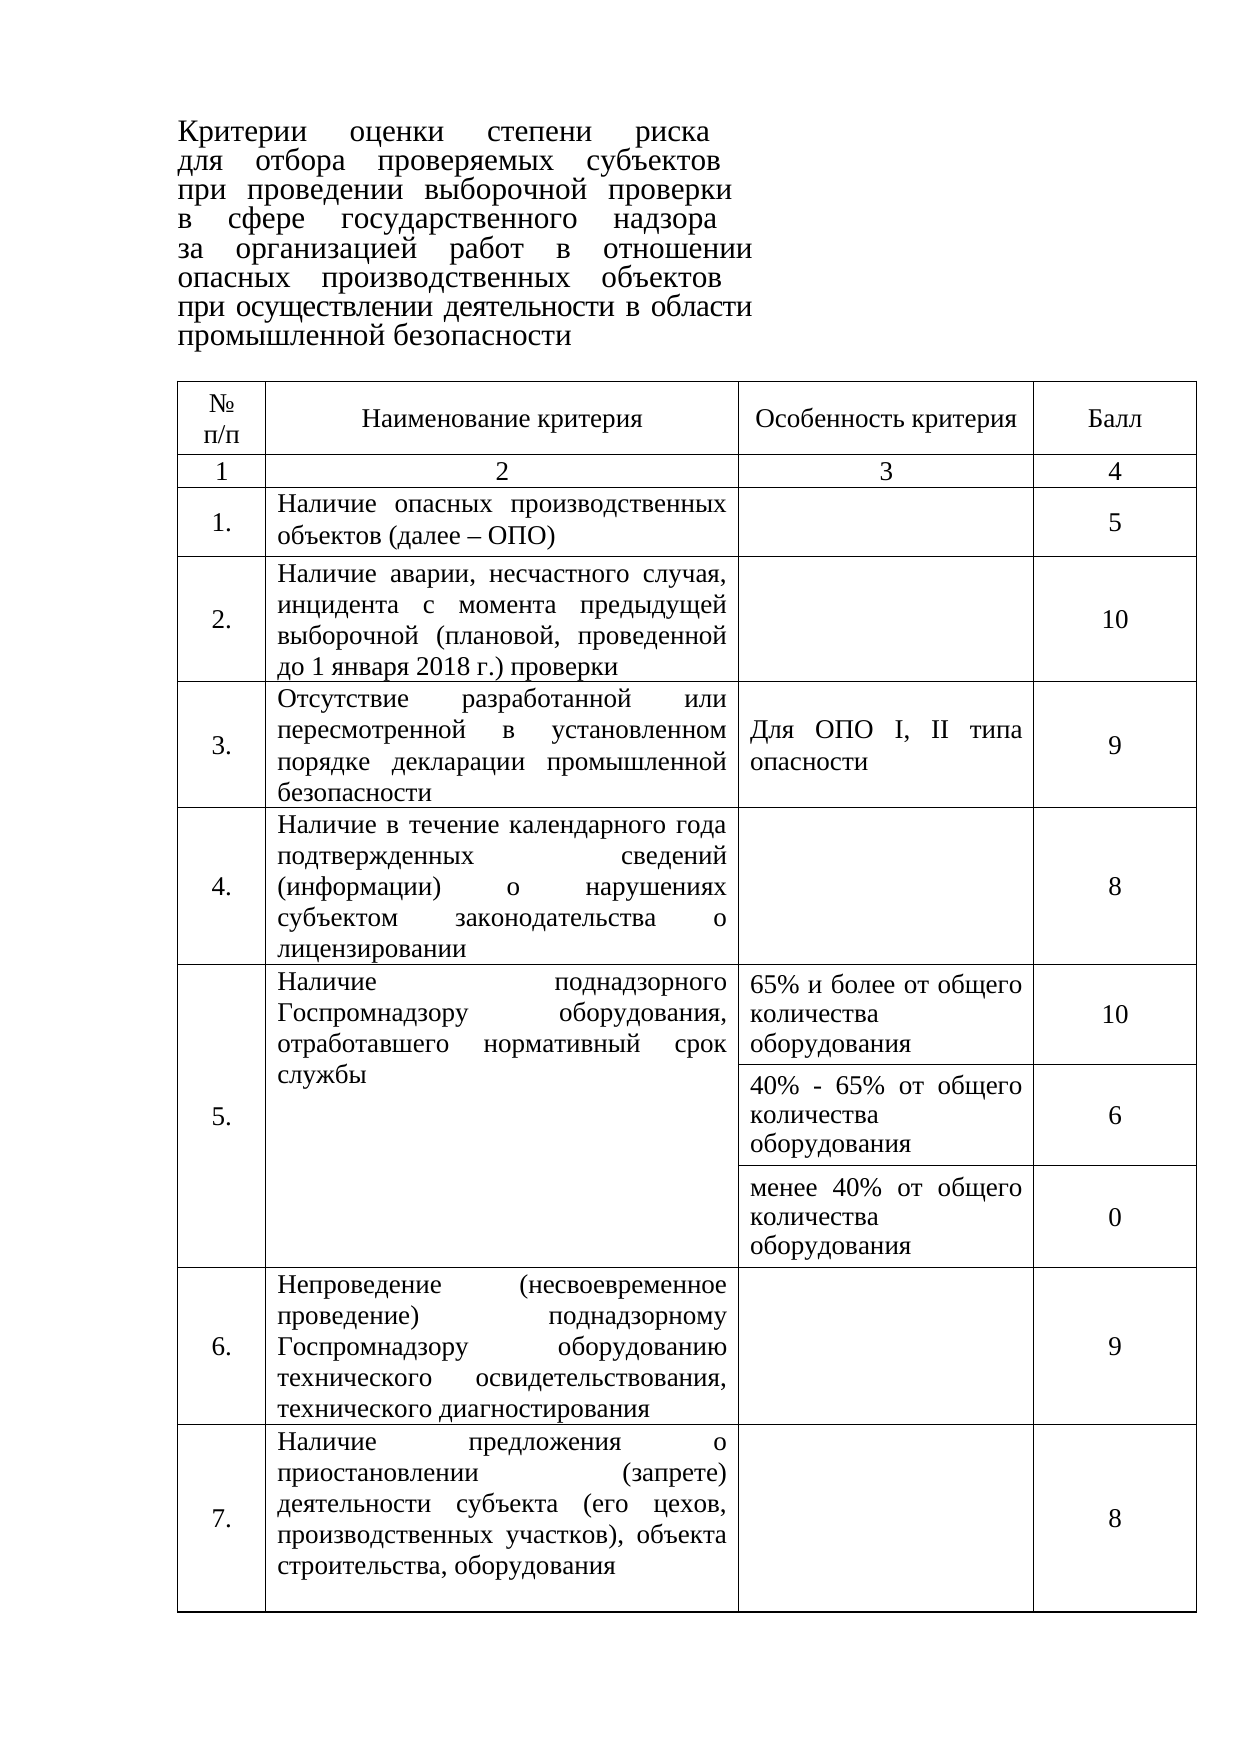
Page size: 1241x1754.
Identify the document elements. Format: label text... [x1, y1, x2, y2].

table_cell Наличие предложения о приостановлении (запрете) деятельности субъекта (его цехов, производственных участков), объекта строительства, оборудования [266, 1425, 738, 1611]
table_cell Для ОПО I, II типа опасности [739, 682, 1033, 807]
table_cell Наличие опасных производственных объектов (далее – ОПО) [266, 488, 738, 556]
table_cell Наличие поднадзорного Госпромнадзору оборудования, отработавшего нормативный срок службы [266, 965, 738, 1267]
table_cell 8 [1034, 808, 1196, 964]
table_header № п/п [178, 382, 265, 454]
table_cell 5 [1034, 488, 1196, 556]
table_cell 8 [1034, 1425, 1196, 1611]
table_cell 2. [178, 557, 265, 681]
table_cell Непроведение (несвоевременное проведение) поднадзорному Госпромнадзору оборудованию технического освидетельствования, технического диагностирования [266, 1268, 738, 1423]
table_header Балл [1034, 382, 1196, 454]
table_cell 3. [178, 682, 265, 807]
table_cell 40% - 65% от общего количества оборудования [739, 1065, 1033, 1165]
table_cell 9 [1034, 682, 1196, 807]
table_cell 1 [178, 455, 265, 487]
table_cell [739, 1425, 1033, 1611]
table_cell [739, 1268, 1033, 1423]
table_cell [739, 488, 1033, 556]
table_cell Наличие аварии, несчастного случая, инцидента с момента предыдущей выборочной (плановой, проведенной до 1 января 2018 г.) проверки [266, 557, 738, 681]
table_cell 0 [1034, 1166, 1196, 1267]
table_cell 10 [1034, 557, 1196, 681]
table_header Особенность критерия [739, 382, 1033, 454]
table_cell 4. [178, 808, 265, 964]
table_cell 2 [266, 455, 738, 487]
table_cell Наличие в течение календарного года подтвержденных сведений (информации) о нарушениях субъектом законодательства о лицензировании [266, 808, 738, 964]
table_cell менее 40% от общего количества оборудования [739, 1166, 1033, 1267]
table_cell 65% и более от общего количества оборудования [739, 965, 1033, 1064]
table_cell [739, 557, 1033, 681]
table_cell [739, 808, 1033, 964]
text Критерии оценки степени риска для отбора проверяемых субъектов при проведении выборочной проверки в сфере государственного надзора за организацией работ в отношении опасных производственных объектов при осуществлении деятельности в области промышленной безопасности [177, 118, 753, 351]
table_cell Отсутствие разработанной или пересмотренной в установленном порядке декларации промышленной безопасности [266, 682, 738, 807]
table_cell 6 [1034, 1065, 1196, 1165]
table_cell 9 [1034, 1268, 1196, 1423]
table_cell 3 [739, 455, 1033, 487]
table_cell 4 [1034, 455, 1196, 487]
table_cell 7. [178, 1425, 265, 1611]
table_cell 6. [178, 1268, 265, 1423]
table_cell 1. [178, 488, 265, 556]
table_cell 10 [1034, 965, 1196, 1064]
table_header Наименование критерия [266, 382, 738, 454]
table_cell 5. [178, 965, 265, 1267]
